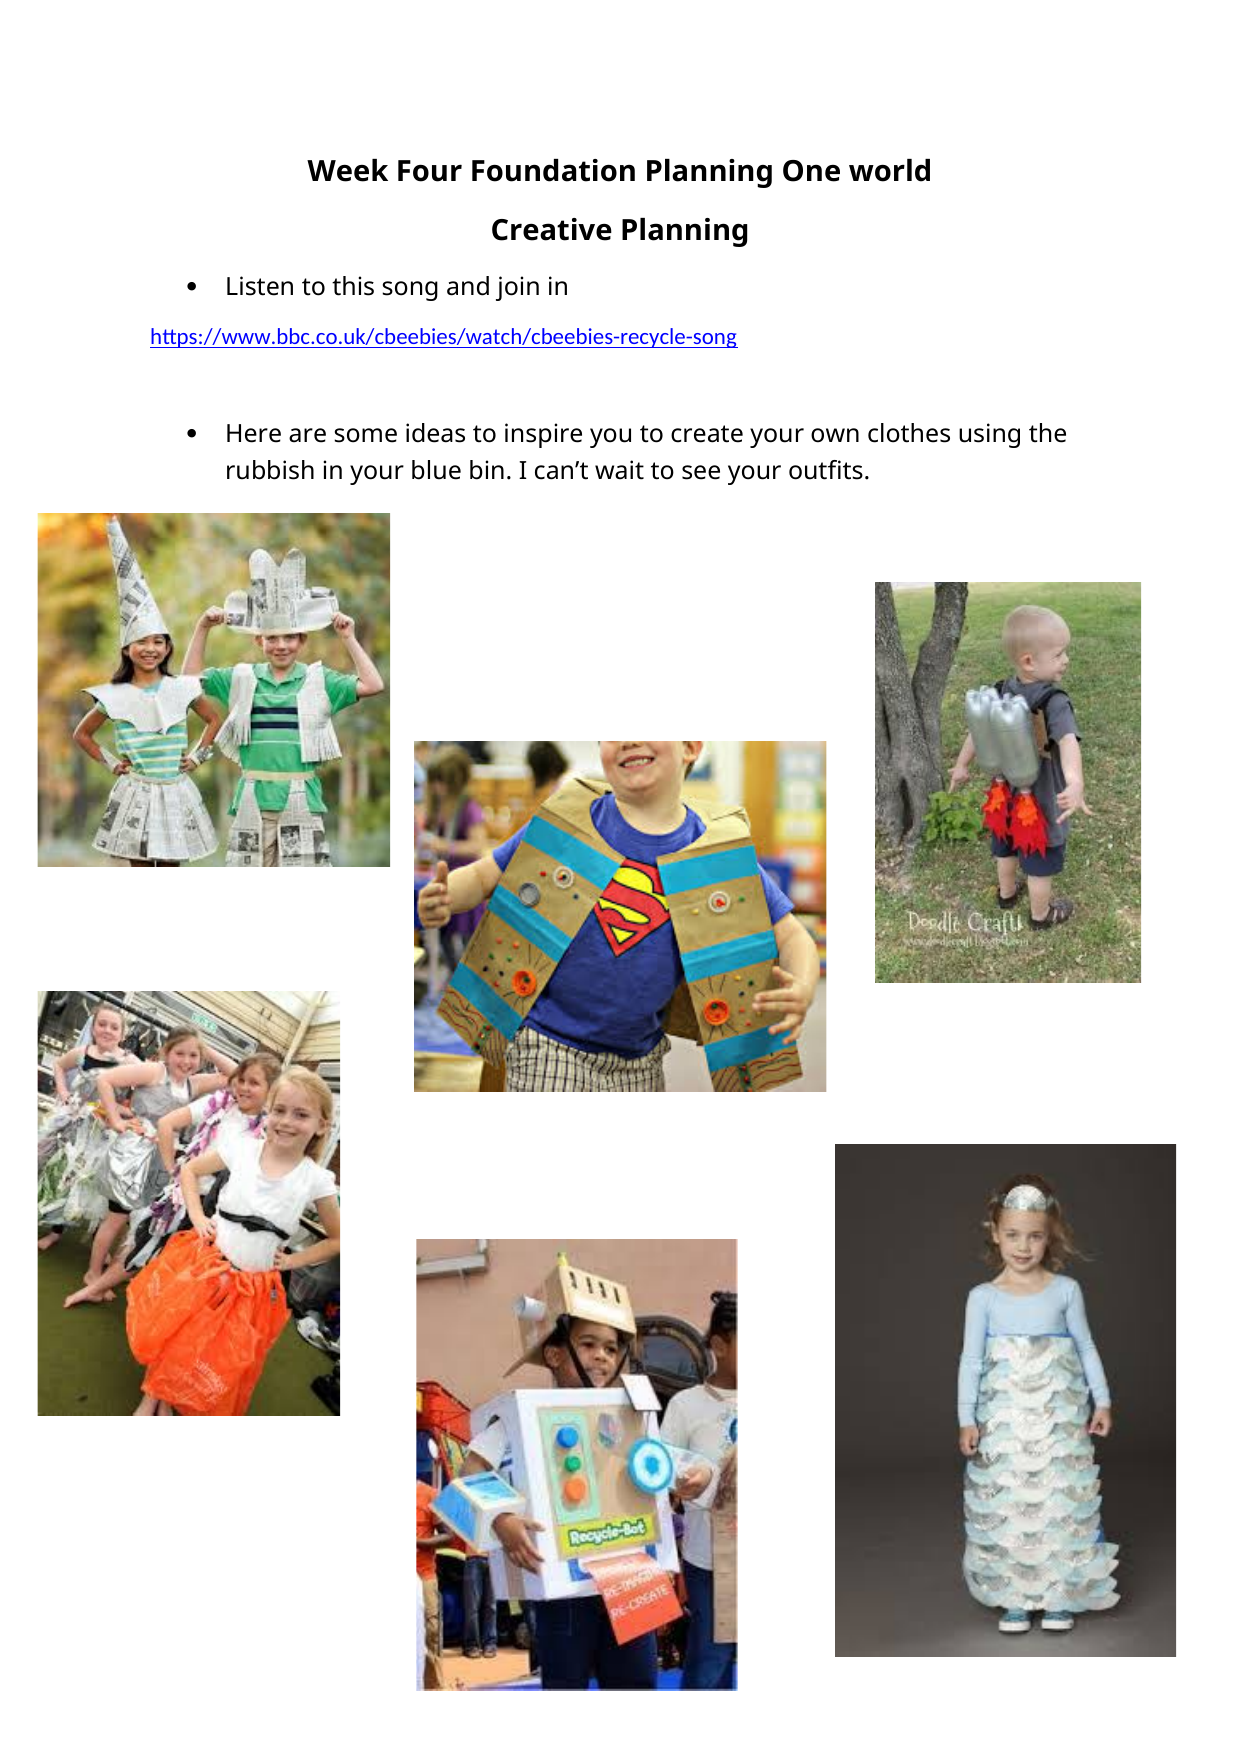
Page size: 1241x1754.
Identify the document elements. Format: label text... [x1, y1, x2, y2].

picture [875, 582, 1142, 983]
picture [416, 1239, 738, 1691]
text Creative Planning [150, 209, 1090, 249]
list Listen to this song and join in [187, 269, 1090, 303]
text Week Four Foundation Planning One world [150, 150, 1090, 190]
picture [835, 1144, 1177, 1657]
text https://www.bbc.co.uk/cbeebies/watch/cbeebies-recycle-song [150, 322, 1090, 350]
picture [414, 741, 827, 1092]
picture [37, 991, 341, 1416]
list Here are some ideas to inspire you to create your own clothes using the rubbish in your blue bin. I can’t wait to see your outfits. [187, 416, 1090, 487]
picture [37, 513, 390, 867]
